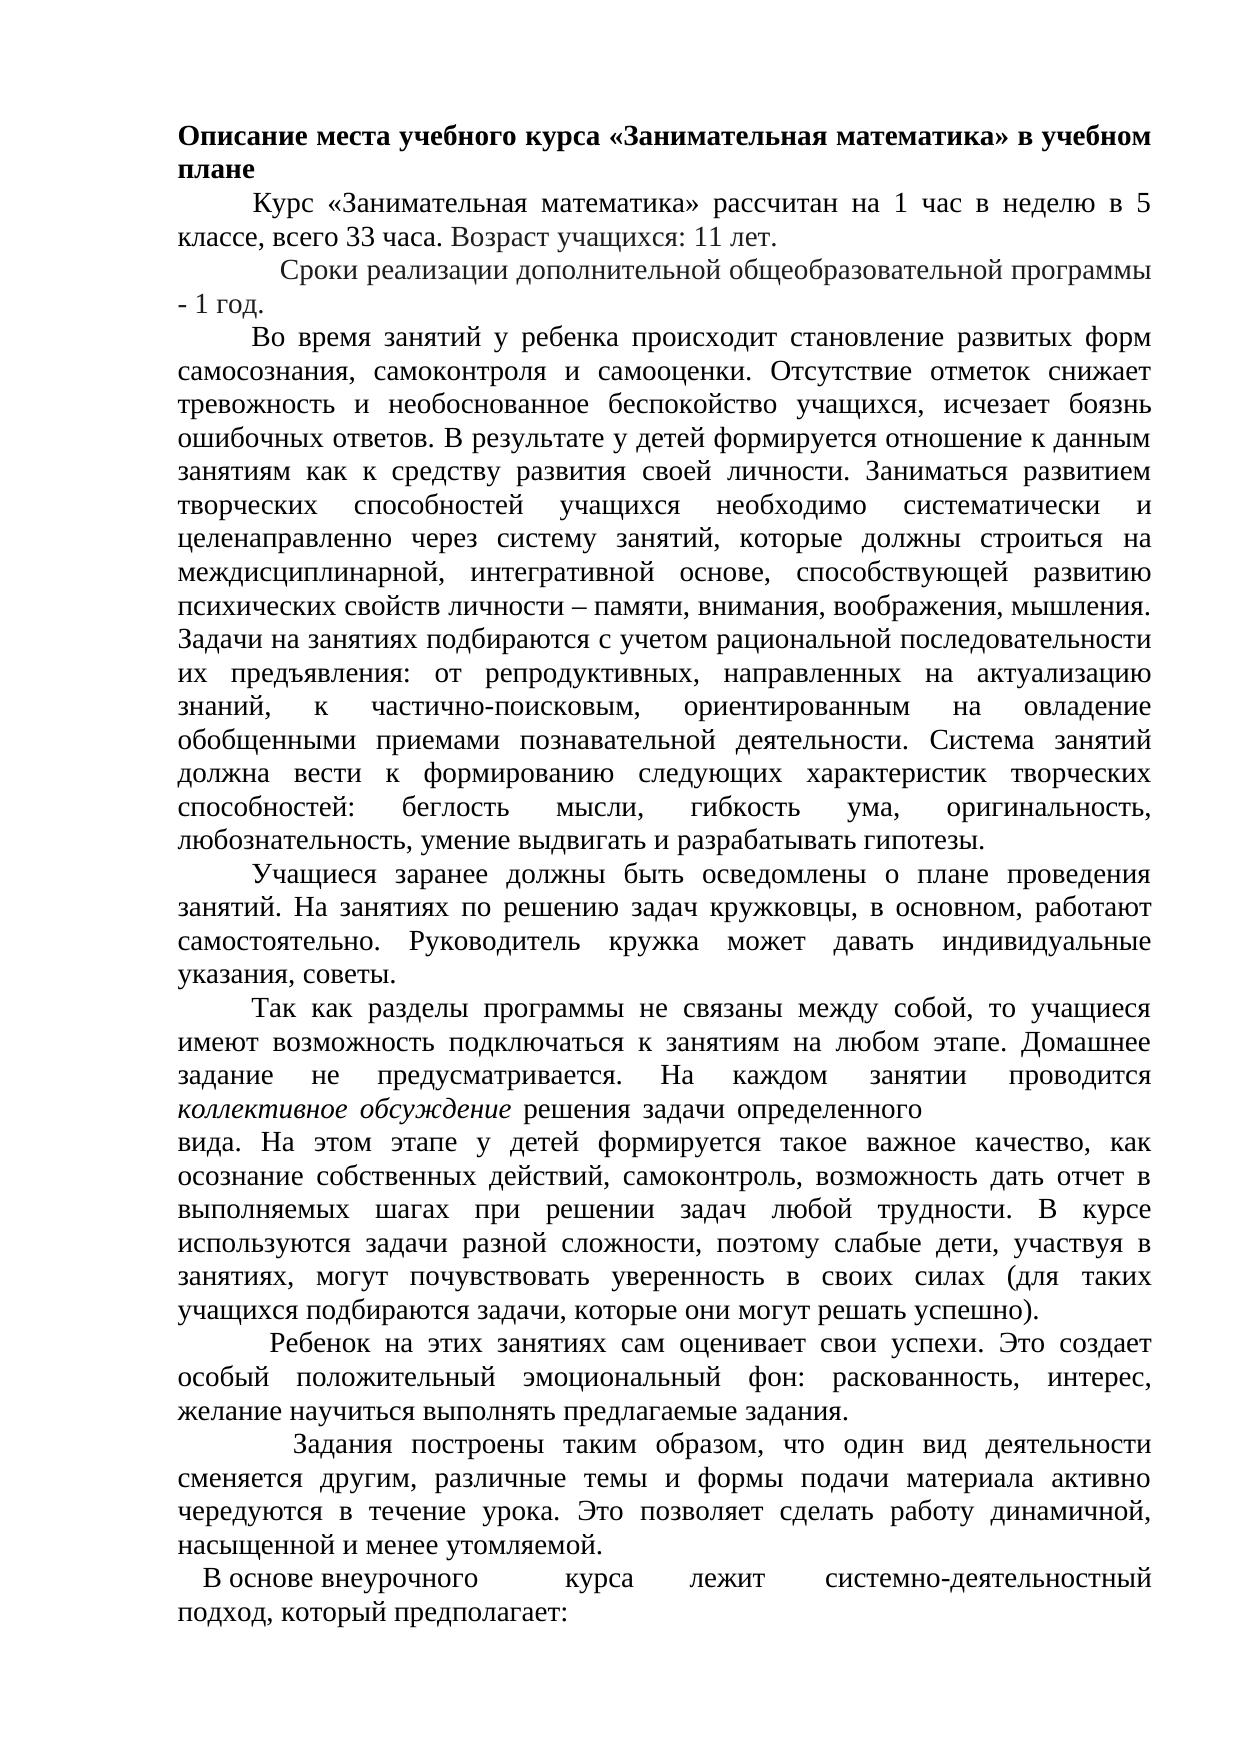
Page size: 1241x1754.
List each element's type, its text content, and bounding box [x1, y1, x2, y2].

text Во время занятий у ребенка происходит становление развитых форм самосознания, самоконтроля и самооценки. Отсутствие отметок снижает тревожность и необоснованное беспокойство учащихся, исчезает боязнь ошибочных ответов. В результате у детей формируется отношение к данным занятиям как к средству развития своей личности. Заниматься развитием творческих способностей учащихся необходимо систематически и целенаправленно через систему занятий, которые должны строиться на междисциплинарной, интегративной основе, способствующей развитию психических свойств личности – памяти, внимания, воображения, мышления. Задачи на занятиях подбираются с учетом рациональной последовательности их предъявления: от репродуктивных, направленных на актуализацию знаний, к частично-поисковым, ориентированным на овладение обобщенными приемами познавательной деятельности. Система занятий должна вести к формированию следующих характеристик творческих способностей: беглость мысли, гибкость ума, оригинальность, любознательность, умение выдвигать и разрабатывать гипотезы. [177, 319, 1152, 856]
text Курс «Занимательная математика» рассчитан на 1 час в неделю в 5 классе, всего 33 часа. Возраст учащихся: 11 лет. [177, 185, 1152, 252]
text Описание места учебного курса «Занимательная математика» в учебном плане [177, 118, 1152, 185]
text Сроки реализации дополнительной общеобразовательной программы - 1 год. [177, 252, 1152, 319]
text Учащиеся заранее должны быть осведомлены о плане проведения занятий. На занятиях по решению задач кружковцы, в основном, работают самостоятельно. Руководитель кружка может давать индивидуальные указания, советы. [177, 856, 1152, 990]
text Ребенок на этих занятиях сам оценивает свои успехи. Это создает особый положительный эмоциональный фон: раскованность, интерес, желание научиться выполнять предлагаемые задания. [177, 1326, 1152, 1426]
text Так как разделы программы не связаны между собой, то учащиеся имеют возможность подключаться к занятиям на любом этапе. Домашнее задание не предусматривается. На каждом занятии проводится коллективное обсуждение решения задачи определенного [177, 990, 1152, 1124]
text вида. На этом этапе у детей формируется такое важное качество, как осознание собственных действий, самоконтроль, возможность дать отчет в выполняемых шагах при решении задач любой трудности. В курсе используются задачи разной сложности, поэтому слабые дети, участвуя в занятиях, могут почувствовать уверенность в своих силах (для таких учащихся подбираются задачи, которые они могут решать успешно). [177, 1124, 1152, 1326]
text В основе внеурочного курса лежит системно-деятельностный подход, который предполагает: [177, 1560, 1152, 1627]
text Задания построены таким образом, что один вид деятельности сменяется другим, различные темы и формы подачи материала активно чередуются в течение урока. Это позволяет сделать работу динамичной, насыщенной и менее утомляемой. [177, 1426, 1152, 1560]
